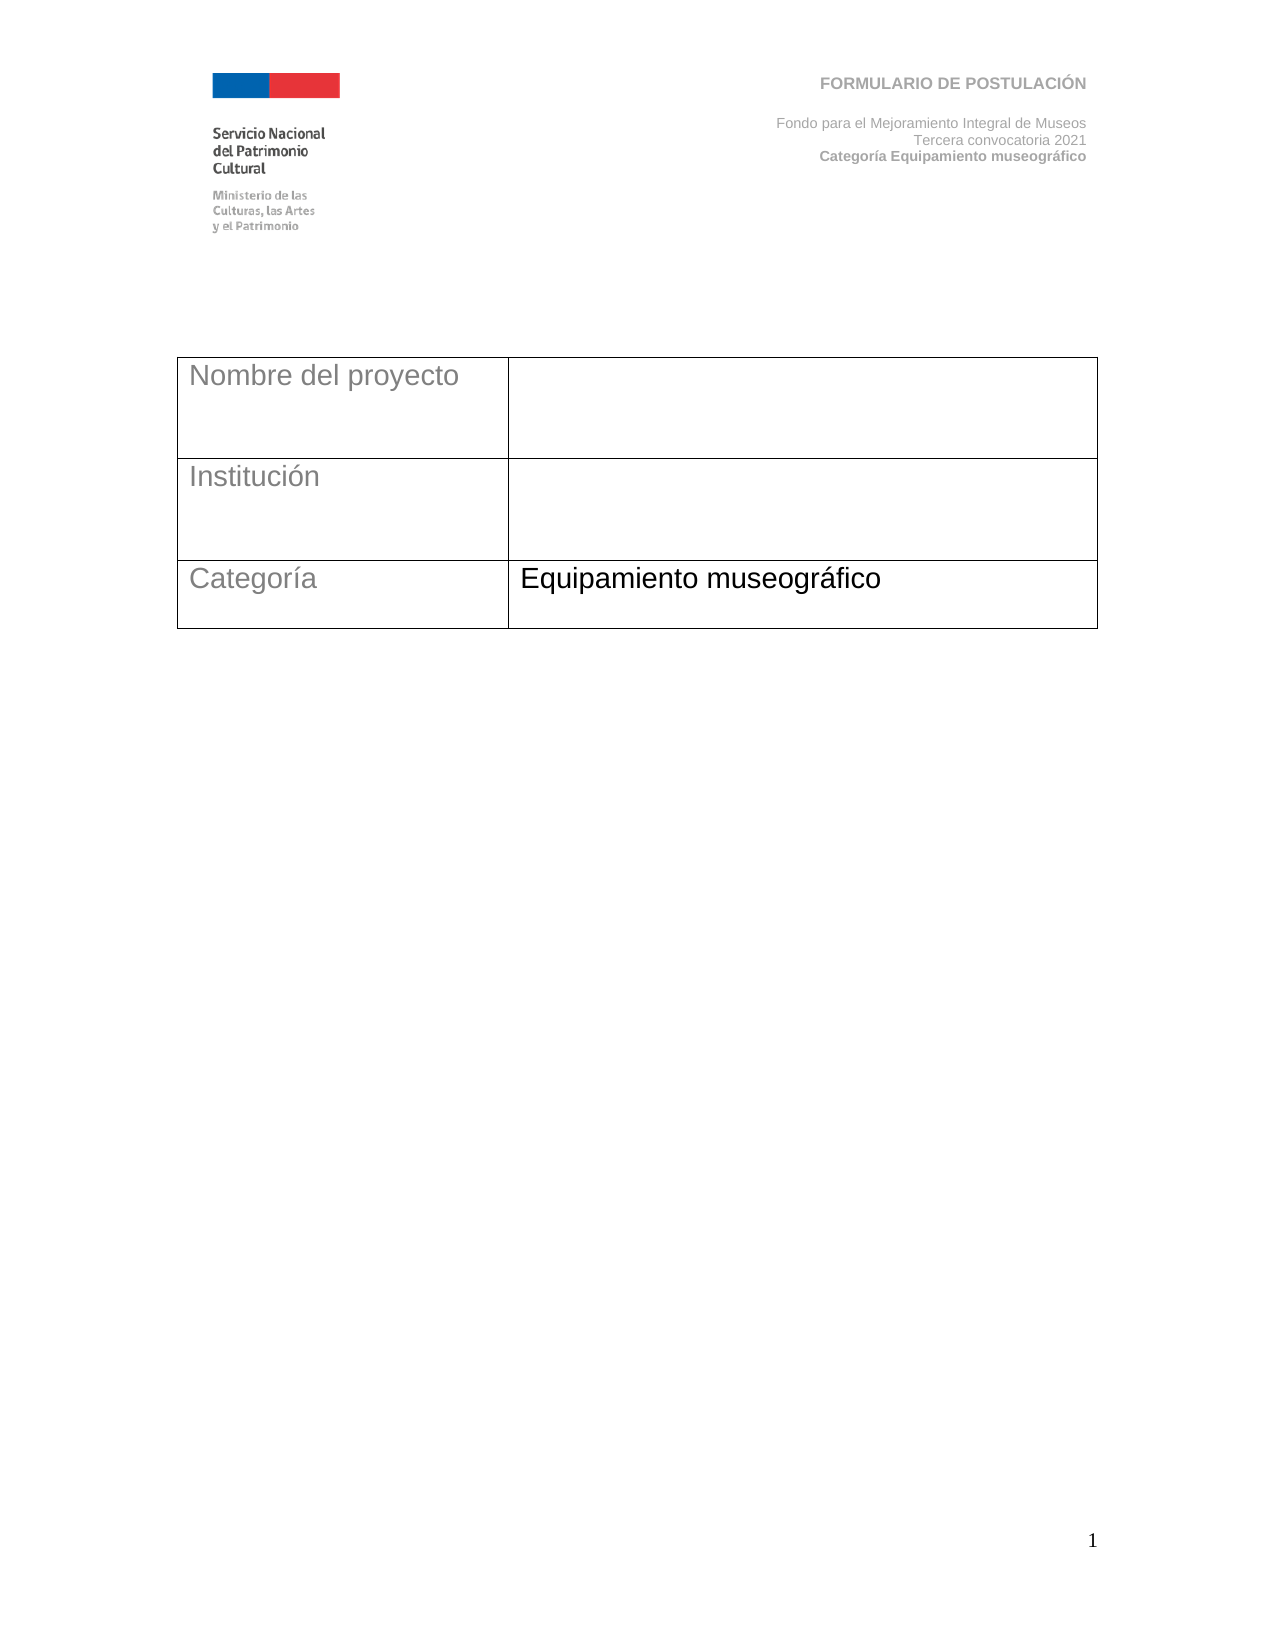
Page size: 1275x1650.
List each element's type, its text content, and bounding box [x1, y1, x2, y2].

table_cell Equipamiento museográfico [509, 561, 1097, 628]
table_cell Categoría [178, 561, 508, 628]
table_header [509, 358, 1097, 458]
table_cell [509, 459, 1097, 560]
picture [188, 73, 366, 254]
table_cell Institución [178, 459, 508, 560]
table_header Nombre del proyecto [178, 358, 508, 458]
